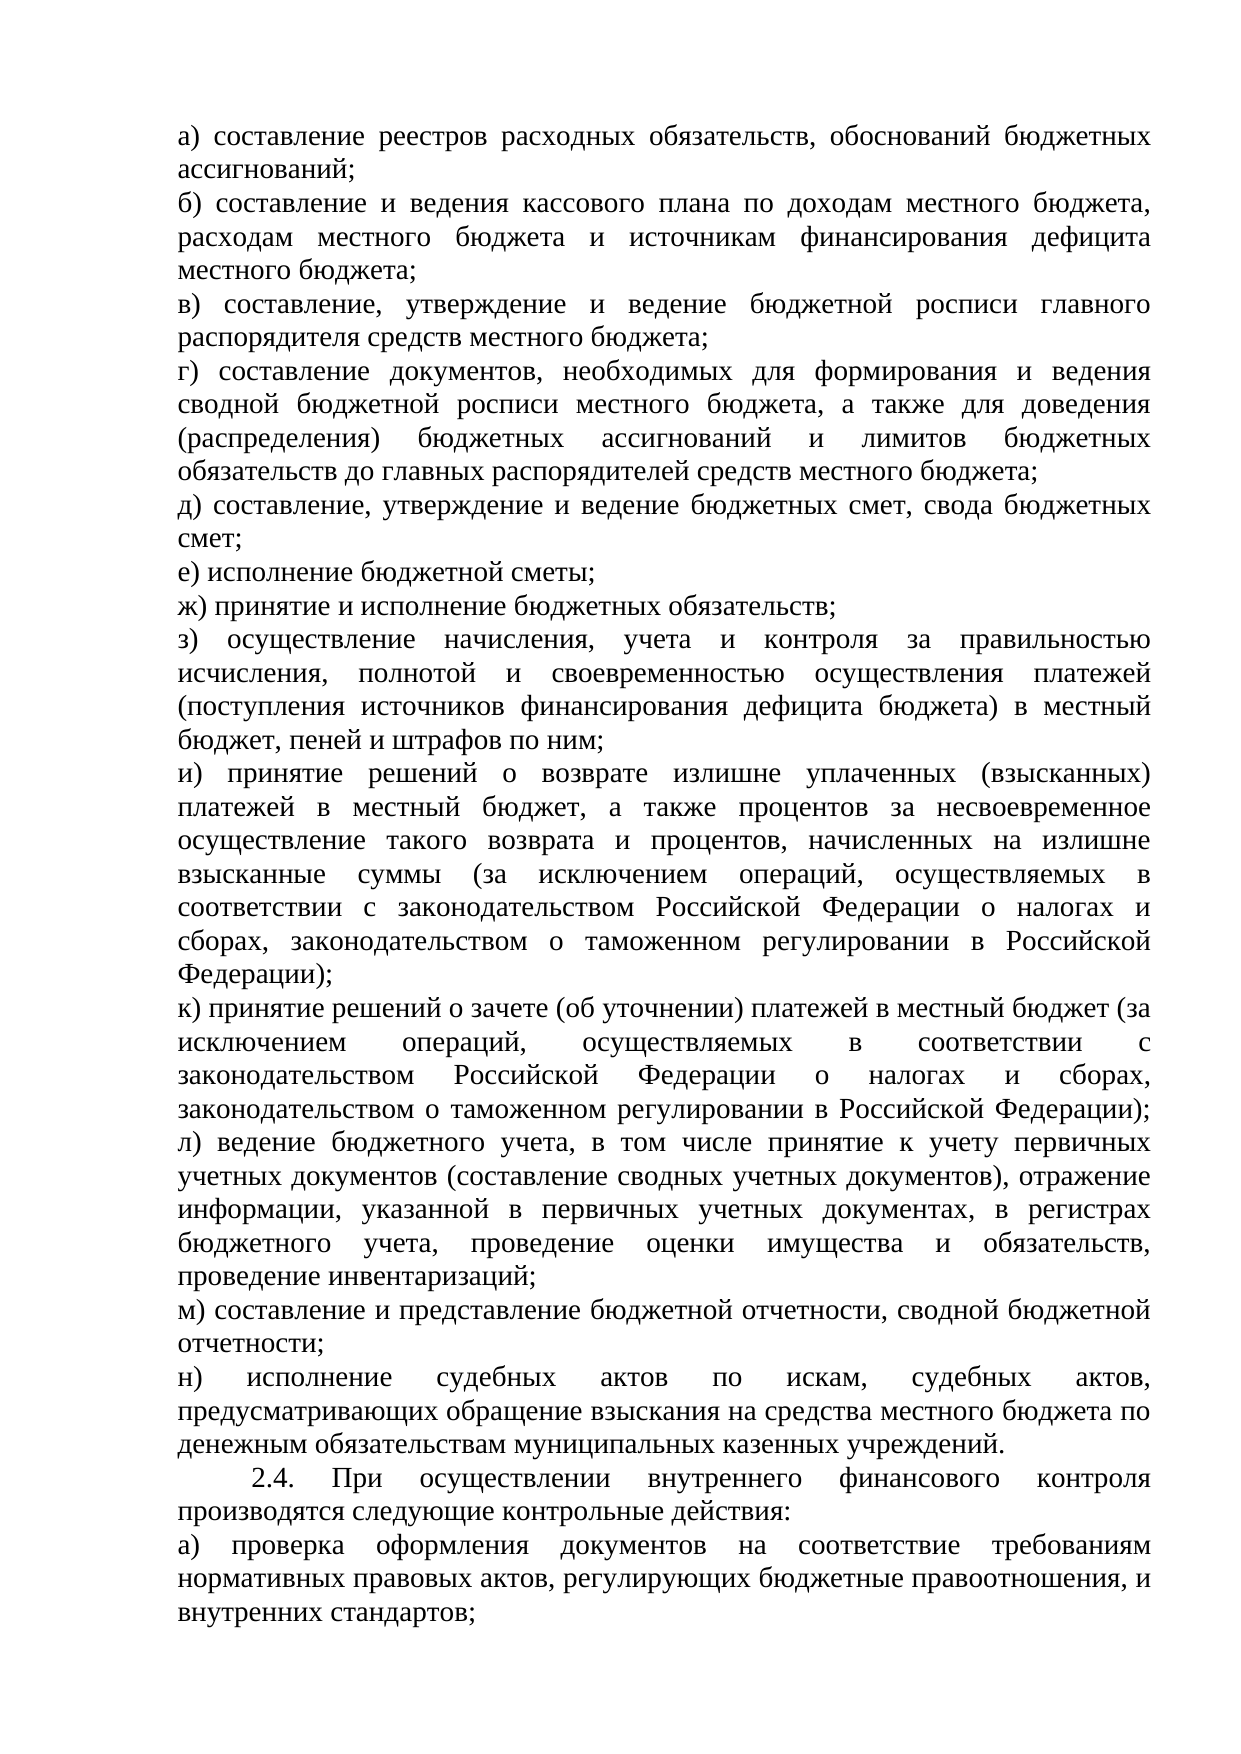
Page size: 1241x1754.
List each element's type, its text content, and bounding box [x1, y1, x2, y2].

text г) составление документов, необходимых для формирования и ведения сводной бюджетной росписи местного бюджета, а также для доведения (распределения) бюджетных ассигнований и лимитов бюджетных обязательств до главных распорядителей средств местного бюджета; [177, 353, 1152, 487]
text а) проверка оформления документов на соответствие требованиям нормативных правовых актов, регулирующих бюджетные правоотношения, и внутренних стандартов; [177, 1527, 1152, 1627]
text в) составление, утверждение и ведение бюджетной росписи главного распорядителя средств местного бюджета; [177, 286, 1152, 353]
text б) составление и ведения кассового плана по доходам местного бюджета, расходам местного бюджета и источникам финансирования дефицита местного бюджета; [177, 185, 1152, 286]
text к) принятие решений о зачете (об уточнении) платежей в местный бюджет (за исключением операций, осуществляемых в соответствии с законодательством Российской Федерации о налогах и сборах, законодательством о таможенном регулировании в Российской Федерации); л) ведение бюджетного учета, в том числе принятие к учету первичных учетных документов (составление сводных учетных документов), отражение информации, указанной в первичных учетных документах, в регистрах бюджетного учета, проведение оценки имущества и обязательств, проведение инвентаризаций; [177, 990, 1152, 1292]
text ж) принятие и исполнение бюджетных обязательств; [177, 588, 1152, 621]
text м) составление и представление бюджетной отчетности, сводной бюджетной отчетности; [177, 1292, 1152, 1359]
text е) исполнение бюджетной сметы; [177, 554, 1152, 588]
text з) осуществление начисления, учета и контроля за правильностью исчисления, полнотой и своевременностью осуществления платежей (поступления источников финансирования дефицита бюджета) в местный бюджет, пеней и штрафов по ним; [177, 621, 1152, 755]
text д) составление, утверждение и ведение бюджетных смет, свода бюджетных смет; [177, 487, 1152, 554]
text а) составление реестров расходных обязательств, обоснований бюджетных ассигнований; [177, 118, 1152, 185]
text и) принятие решений о возврате излишне уплаченных (взысканных) платежей в местный бюджет, а также процентов за несвоевременное осуществление такого возврата и процентов, начисленных на излишне взысканные суммы (за исключением операций, осуществляемых в соответствии с законодательством Российской Федерации о налогах и сборах, законодательством о таможенном регулировании в Российской Федерации); [177, 755, 1152, 990]
text 2.4. При осуществлении внутреннего финансового контроля производятся следующие контрольные действия: [177, 1460, 1152, 1527]
text н) исполнение судебных актов по искам, судебных актов, предусматривающих обращение взыскания на средства местного бюджета по денежным обязательствам муниципальных казенных учреждений. [177, 1359, 1152, 1460]
